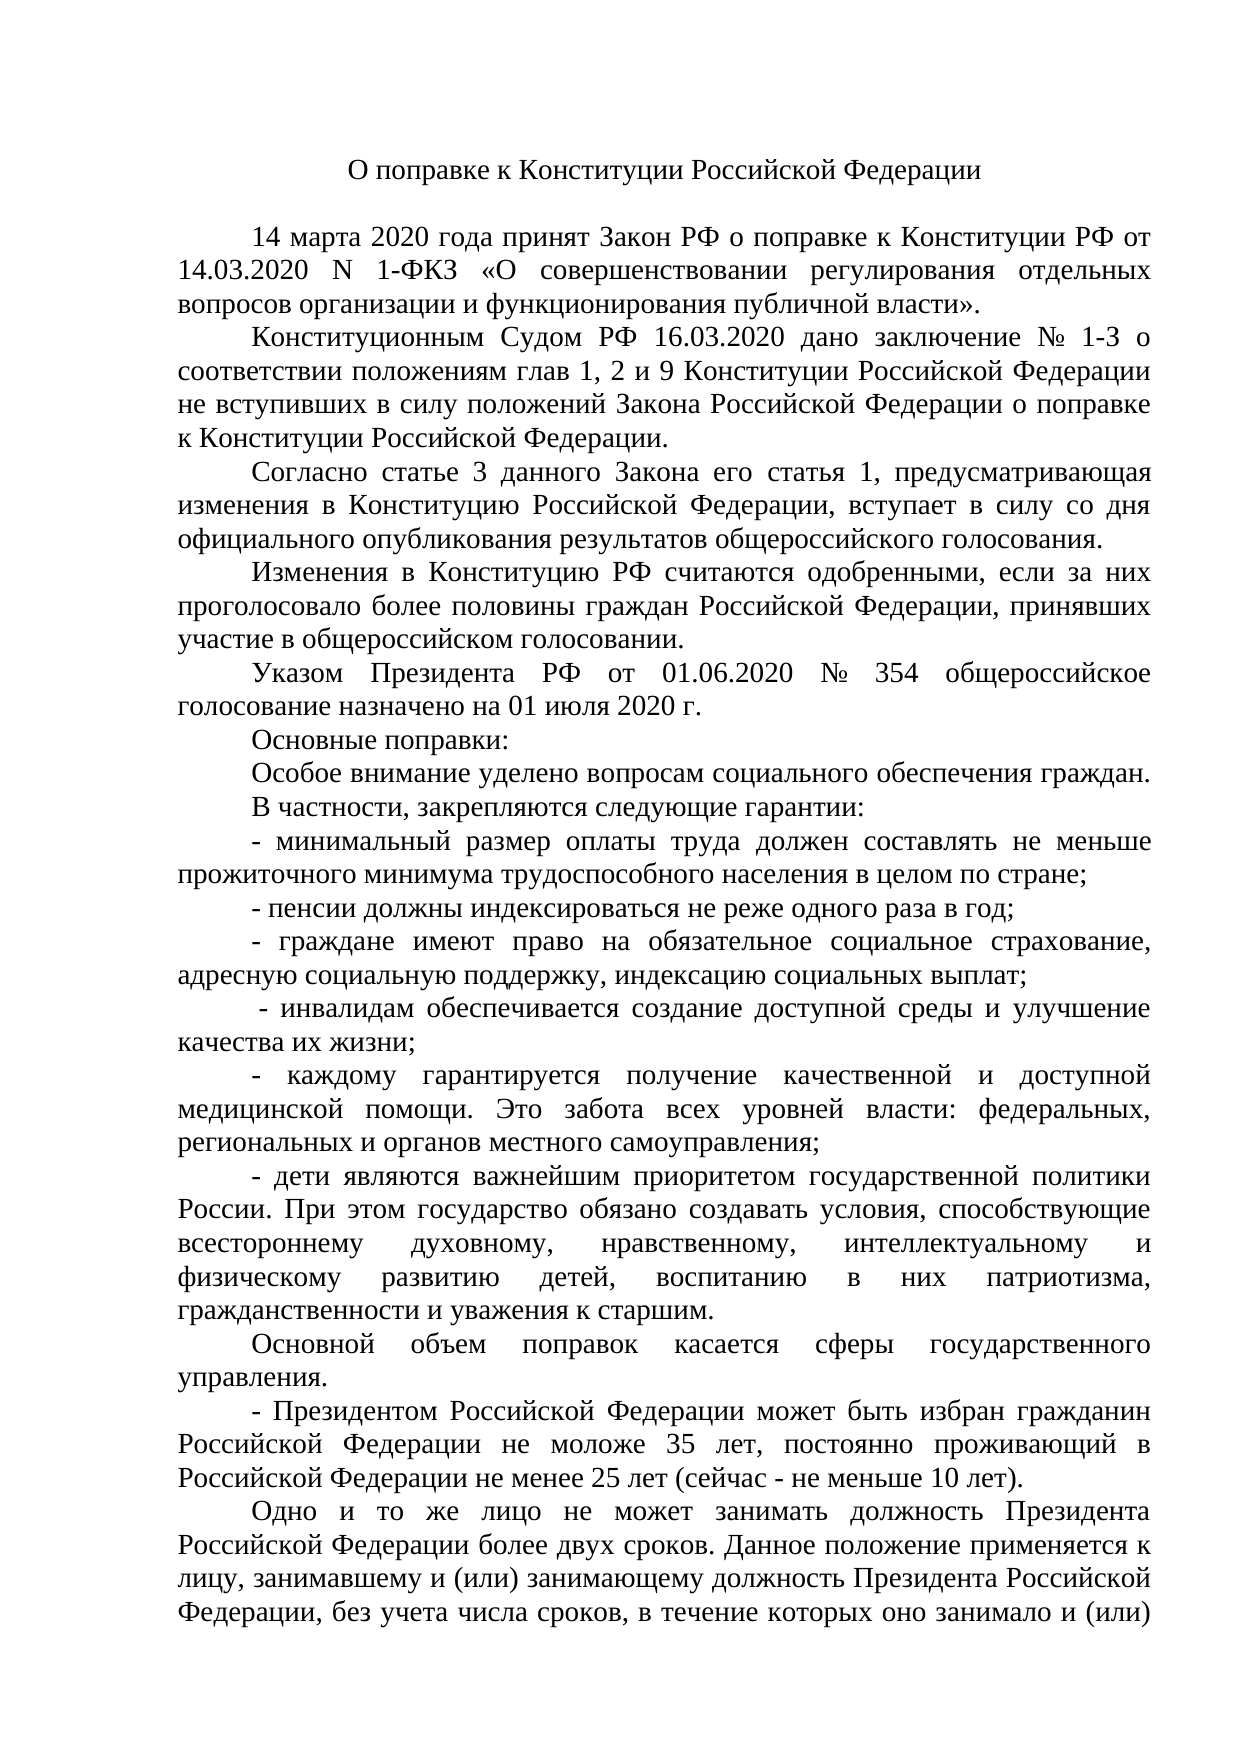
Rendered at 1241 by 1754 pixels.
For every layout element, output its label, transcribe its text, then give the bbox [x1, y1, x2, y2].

text Конституционным Судом РФ 16.03.2020 дано заключение № 1-З о соответствии положениям глав 1, 2 и 9 Конституции Российской Федерации не вступивших в силу положений Закона Российской Федерации о поправке к Конституции Российской Федерации. [177, 319, 1152, 454]
subtitle О поправке к Конституции Российской Федерации [177, 152, 1152, 185]
text Основные поправки: [177, 722, 1152, 756]
text - каждому гарантируется получение качественной и доступной медицинской помощи. Это забота всех уровней власти: федеральных, региональных и органов местного самоуправления; [177, 1057, 1152, 1158]
text - инвалидам обеспечивается создание доступной среды и улучшение качества их жизни; [177, 990, 1152, 1057]
text Изменения в Конституцию РФ считаются одобренными, если за них проголосовало более половины граждан Российской Федерации, принявших участие в общероссийском голосовании. [177, 554, 1152, 655]
text Основной объем поправок касается сферы государственного управления. [177, 1326, 1152, 1393]
text Особое внимание уделено вопросам социального обеспечения граждан. В частности, закрепляются следующие гарантии: [251, 756, 1152, 823]
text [177, 1493, 1152, 1628]
text - дети являются важнейшим приоритетом государственной политики России. При этом государство обязано создавать условия, способствующие всестороннему духовному, нравственному, интеллектуальному и физическому развитию детей, воспитанию в них патриотизма, гражданственности и уважения к старшим. [177, 1158, 1152, 1326]
text - минимальный размер оплаты труда должен составлять не меньше прожиточного минимума трудоспособного населения в целом по стране; [177, 823, 1152, 890]
text - Президентом Российской Федерации может быть избран гражданин Российской Федерации не моложе 35 лет, постоянно проживающий в Российской Федерации не менее 25 лет (сейчас - не меньше 10 лет). [177, 1393, 1152, 1493]
text - граждане имеют право на обязательное социальное страхование, адресную социальную поддержку, индексацию социальных выплат; [177, 923, 1152, 990]
text 14 марта 2020 года принят Закон РФ о поправке к Конституции РФ от 14.03.2020 N 1-ФКЗ «О совершенствовании регулирования отдельных вопросов организации и функционирования публичной власти». [177, 219, 1152, 319]
text - пенсии должны индексироваться не реже одного раза в год; [177, 890, 1152, 923]
text Согласно статье 3 данного Закона его статья 1, предусматривающая изменения в Конституцию Российской Федерации, вступает в силу со дня официального опубликования результатов общероссийского голосования. [177, 454, 1152, 554]
text Указом Президента РФ от 01.06.2020 № 354 общероссийское голосование назначено на 01 июля 2020 г. [177, 655, 1152, 722]
